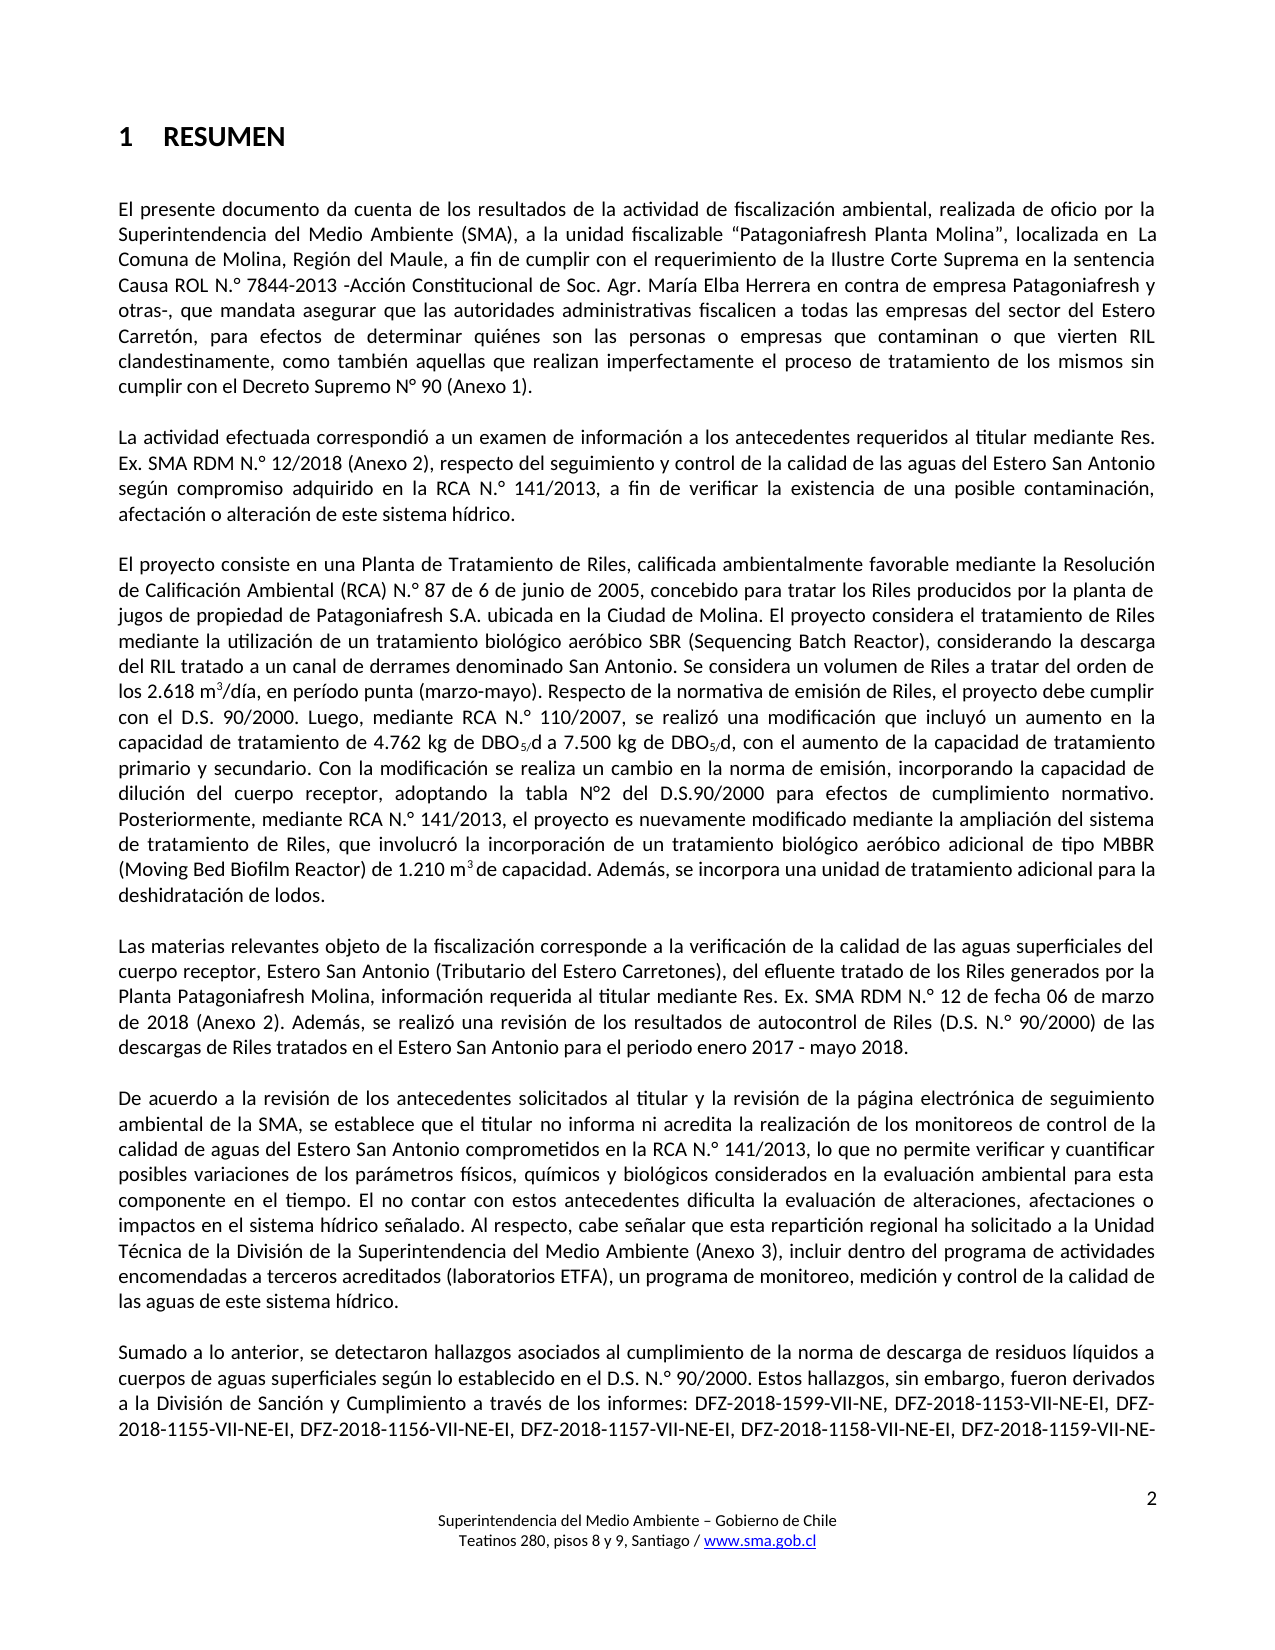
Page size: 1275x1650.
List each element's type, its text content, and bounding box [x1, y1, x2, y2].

text Las materias relevantes objeto de la fiscalización corresponde a la verificación de la calidad de las aguas superficiales del cuerpo receptor, Estero San Antonio (Tributario del Estero Carretones), del efluente tratado de los Riles generados por la Planta Patagoniafresh Molina, información requerida al titular mediante Res. Ex. SMA RDM N.° 12 de fecha 06 de marzo de 2018 (Anexo 2). Además, se realizó una revisión de los resultados de autocontrol de Riles (D.S. N.° 90/2000) de las descargas de Riles tratados en el Estero San Antonio para el periodo enero 2017 - mayo 2018. [118, 933, 1157, 1060]
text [118, 1339, 1157, 1441]
text De acuerdo a la revisión de los antecedentes solicitados al titular y la revisión de la página electrónica de seguimiento ambiental de la SMA, se establece que el titular no informa ni acredita la realización de los monitoreos de control de la calidad de aguas del Estero San Antonio comprometidos en la RCA N.° 141/2013, lo que no permite verificar y cuantificar posibles variaciones de los parámetros físicos, químicos y biológicos considerados en la evaluación ambiental para esta componente en el tiempo. El no contar con estos antecedentes dificulta la evaluación de alteraciones, afectaciones o impactos en el sistema hídrico señalado. Al respecto, cabe señalar que esta repartición regional ha solicitado a la Unidad Técnica de la División de la Superintendencia del Medio Ambiente (Anexo 3), incluir dentro del programa de actividades encomendadas a terceros acreditados (laboratorios ETFA), un programa de monitoreo, medición y control de la calidad de las aguas de este sistema hídrico. [118, 1085, 1157, 1314]
text El presente documento da cuenta de los resultados de la actividad de fiscalización ambiental, realizada de oficio por la Superintendencia del Medio Ambiente (SMA), a la unidad fiscalizable “Patagoniafresh Planta Molina”, localizada en La Comuna de Molina, Región del Maule, a fin de cumplir con el requerimiento de la Ilustre Corte Suprema en la sentencia Causa ROL N.° 7844-2013 -Acción Constitucional de Soc. Agr. María Elba Herrera en contra de empresa Patagoniafresh y otras-, que mandata asegurar que las autoridades administrativas fiscalicen a todas las empresas del sector del Estero Carretón, para efectos de determinar quiénes son las personas o empresas que contaminan o que vierten RIL clandestinamente, como también aquellas que realizan imperfectamente el proceso de tratamiento de los mismos sin cumplir con el Decreto Supremo N° 90 (Anexo 1). [118, 196, 1157, 399]
text El proyecto consiste en una Planta de Tratamiento de Riles, calificada ambientalmente favorable mediante la Resolución de Calificación Ambiental (RCA) N.° 87 de 6 de junio de 2005, concebido para tratar los Riles producidos por la planta de jugos de propiedad de Patagoniafresh S.A. ubicada en la Ciudad de Molina. El proyecto considera el tratamiento de Riles mediante la utilización de un tratamiento biológico aeróbico SBR (Sequencing Batch Reactor), considerando la descarga del RIL tratado a un canal de derrames denominado San Antonio. Se considera un volumen de Riles a tratar del orden de los 2.618 m3/día, en período punta (marzo-mayo). Respecto de la normativa de emisión de Riles, el proyecto debe cumplir con el D.S. 90/2000. Luego, mediante RCA N.° 110/2007, se realizó una modificación que incluyó un aumento en la capacidad de tratamiento de 4.762 kg de DBO5/d a 7.500 kg de DBO5/d, con el aumento de la capacidad de tratamiento primario y secundario. Con la modificación se realiza un cambio en la norma de emisión, incorporando la capacidad de dilución del cuerpo receptor, adoptando la tabla N°2 del D.S.90/2000 para efectos de cumplimiento normativo. Posteriormente, mediante RCA N.° 141/2013, el proyecto es nuevamente modificado mediante la ampliación del sistema de tratamiento de Riles, que involucró la incorporación de un tratamiento biológico aeróbico adicional de tipo MBBR (Moving Bed Biofilm Reactor) de 1.210 m3 de capacidad. Además, se incorpora una unidad de tratamiento adicional para la deshidratación de lodos. [118, 552, 1157, 907]
text La actividad efectuada correspondió a un examen de información a los antecedentes requeridos al titular mediante Res. Ex. SMA RDM N.° 12/2018 (Anexo 2), respecto del seguimiento y control de la calidad de las aguas del Estero San Antonio según compromiso adquirido en la RCA N.° 141/2013, a fin de verificar la existencia de una posible contaminación, afectación o alteración de este sistema hídrico. [118, 424, 1157, 526]
subtitle RESUMEN [118, 118, 1157, 154]
